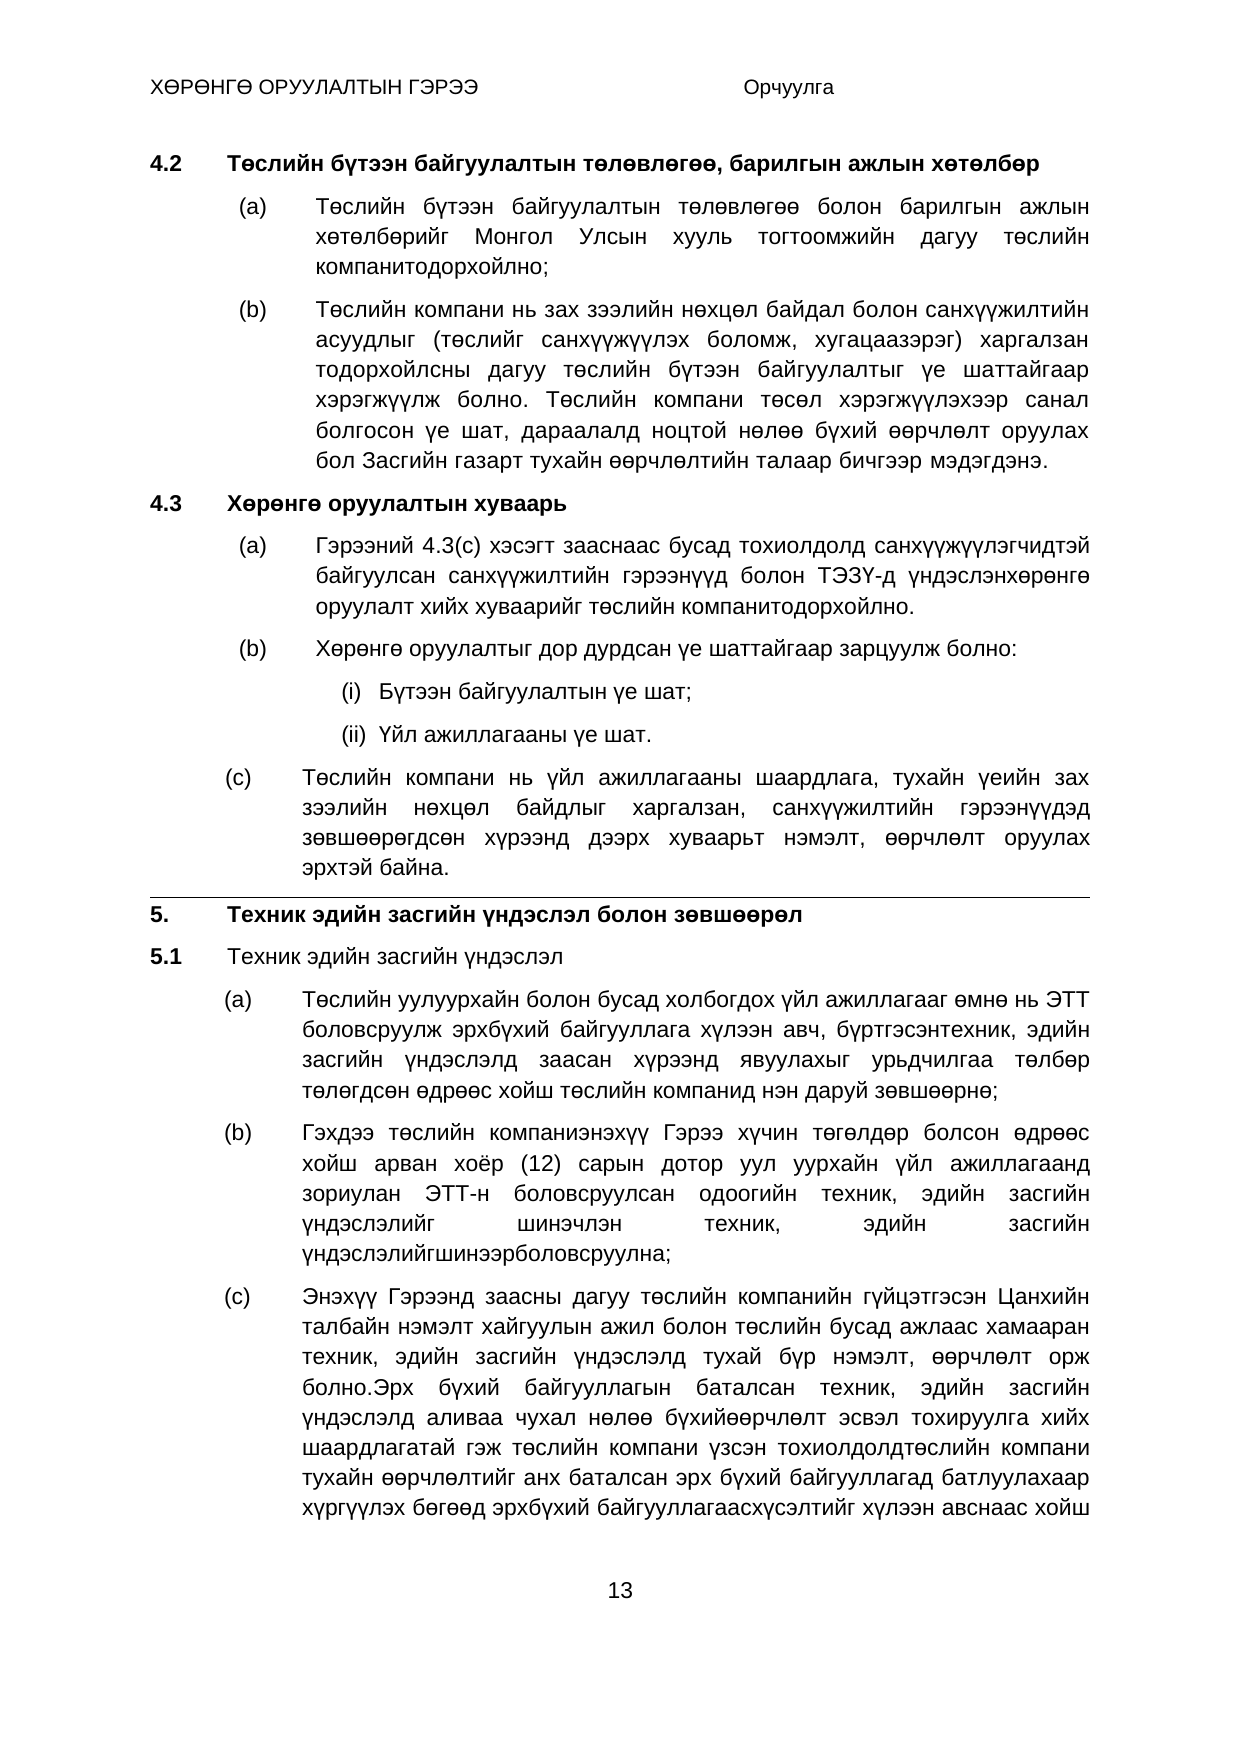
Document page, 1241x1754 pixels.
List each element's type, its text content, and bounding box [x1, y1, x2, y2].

subtitle Хөрөнгө оруулалтыг дор дурдсан үе шаттайгаар зарцуулж болно: [239, 635, 1090, 662]
subtitle Төслийн компани нь үйл ажиллагааны шаардлага, тухайн үеийн зах зээлийн нөхцөл байдлыг харгалзан, санхүүжилтийн гэрээнүүдэд зөвшөөрөгдсөн хүрээнд дээрх хуваарьт нэмэлт, өөрчлөлт оруулах эрхтэй байна. [225, 763, 1090, 881]
subtitle Төслийн компани нь зах зээлийн нөхцөл байдал болон санхүүжилтийн асуудлыг (төслийг санхүүжүүлэх боломж, хугацаазэрэг) харгалзан тодорхойлсны дагуу төслийн бүтээн байгуулалтыг үе шаттайгаар хэрэгжүүлж болно. Төслийн компани төсөл хэрэгжүүлэхээр санал болгосон үе шат, дараалалд ноцтой нөлөө бүхий өөрчлөлт оруулах бол Засгийн газарт тухайн өөрчлөлтийн талаар бичгээр мэдэгдэнэ. [239, 296, 1090, 473]
subtitle Бүтээн байгуулалтын үе шат; [341, 678, 1090, 704]
subtitle Техник эдийн засгийн үндэслэл [150, 943, 1090, 969]
subtitle Гэрээний 4.3(c) хэсэгт зааснаас бусад тохиолдолд санхүүжүүлэгчидтэй байгуулсан санхүүжилтийн гэрээнүүд болон ТЭЗҮ-д үндэслэнхөрөнгө оруулалт хийх хуваарийг төслийн компанитодорхойлно. [239, 532, 1090, 619]
list Төслийн уулуурхайн болон бусад холбогдох үйл ажиллагааг өмнө нь ЭТТ боловсруулж эрхбүхий байгууллага хүлээн авч, бүртгэсэнтехник, эдийн засгийн үндэслэлд заасан хүрээнд явуулахыг урьдчилгаа төлбөр төлөгдсөн өдрөөс хойш төслийн компанид нэн даруй зөвшөөрнө; [224, 986, 1090, 1103]
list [224, 1283, 1090, 1521]
subtitle Хөрөнгө оруулалтын хуваарь [150, 489, 1090, 516]
subtitle Үйл ажиллагааны үе шат. [341, 721, 1090, 747]
subtitle Техник эдийн засгийн үндэслэл болон зөвшөөрөл [150, 898, 1090, 927]
subtitle Төслийн бүтээн байгуулалтын төлөвлөгөө болон барилгын ажлын хөтөлбөрийг Монгол Улсын хууль тогтоомжийн дагуу төслийн компанитодорхойлно; [239, 193, 1090, 279]
list Гэхдээ төслийн компаниэнэхүү Гэрээ хүчин төгөлдөр болсон өдрөөс хойш арван хоёр (12) сарын дотор уул уурхайн үйл ажиллагаанд зориулан ЭТТ-н боловсруулсан одоогийн техник, эдийн засгийн үндэслэлийг шинэчлэн техник, эдийн засгийн үндэслэлийгшинээрболовсруулна; [224, 1119, 1090, 1266]
subtitle Төслийн бүтээн байгуулалтын төлөвлөгөө, барилгын ажлын хөтөлбөр [150, 150, 1090, 176]
